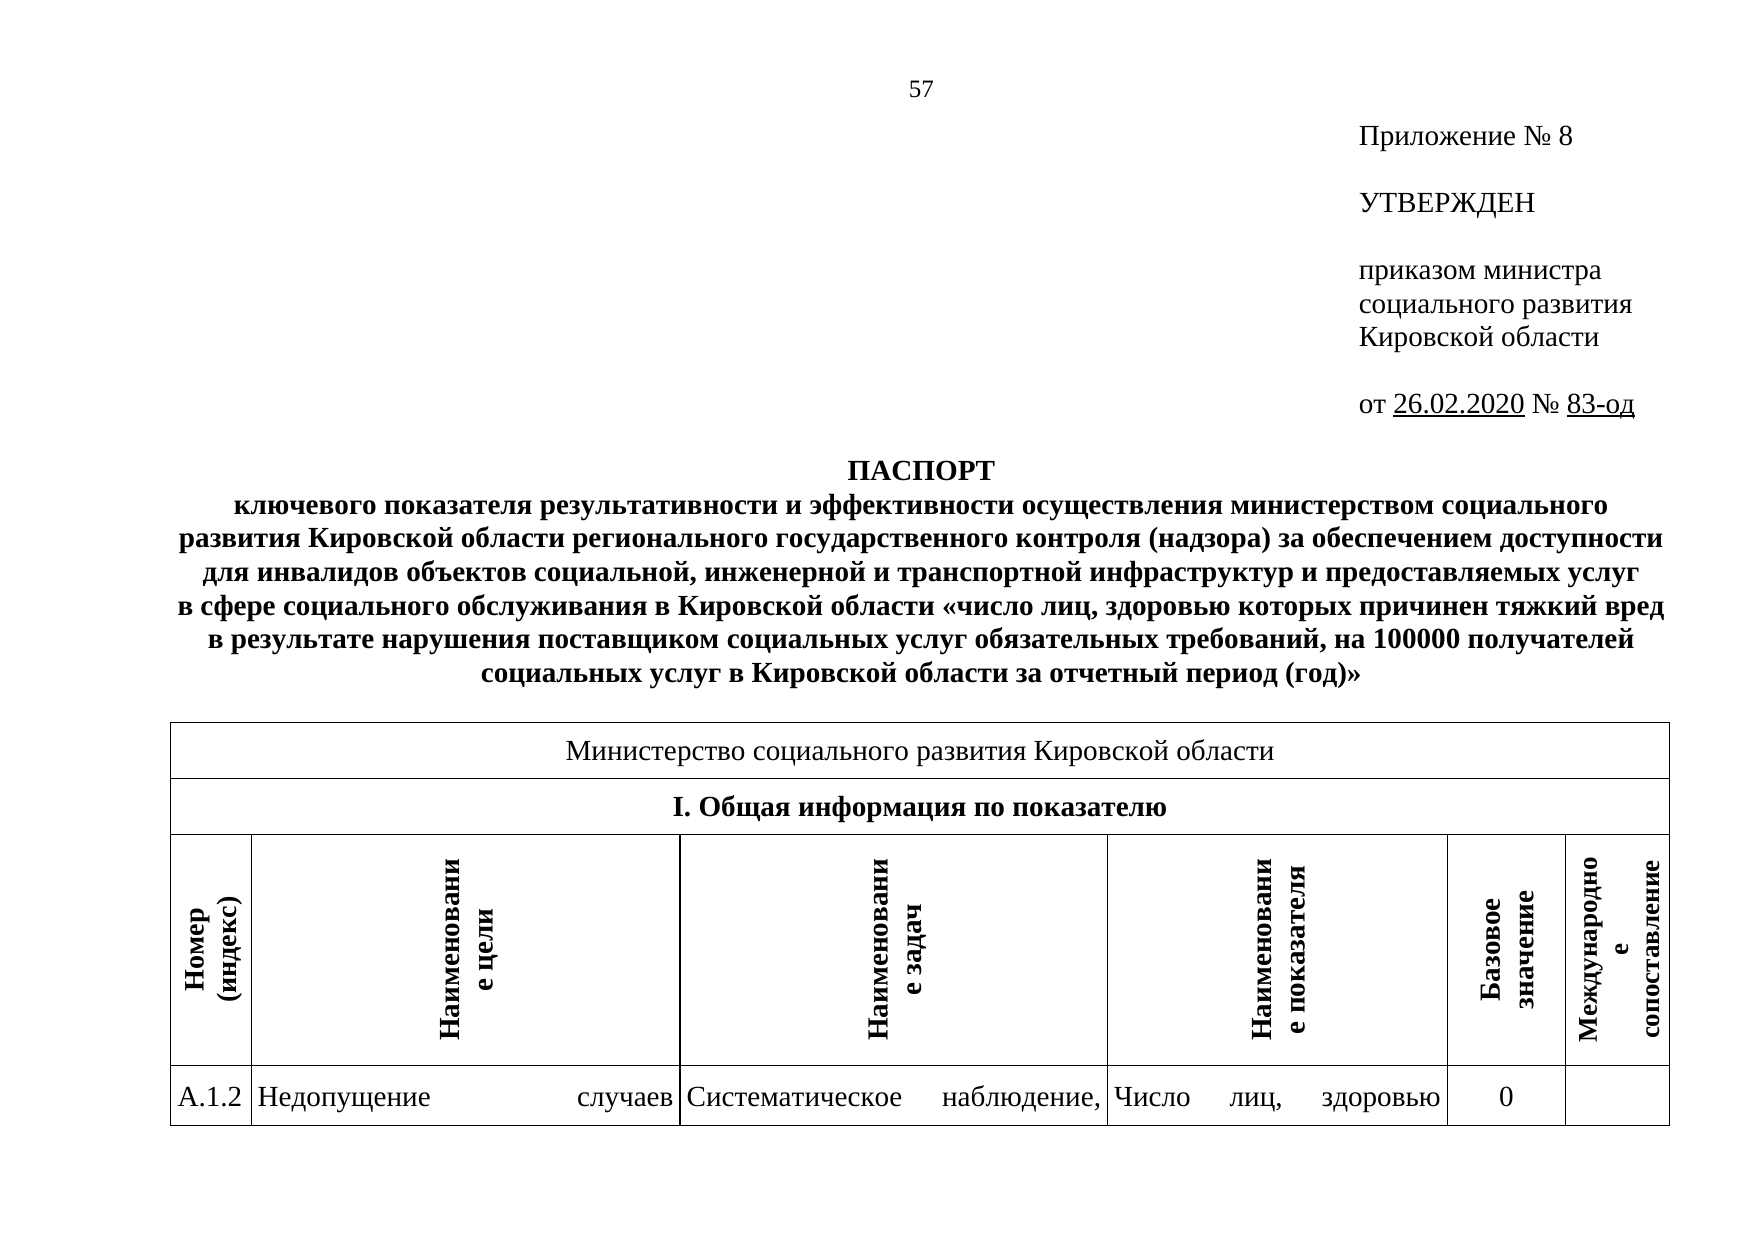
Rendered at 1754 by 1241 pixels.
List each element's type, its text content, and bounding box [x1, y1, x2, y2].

text УТВЕРЖДЕН [1358, 185, 1665, 219]
text ключевого показателя результативности и эффективности осуществления министерством социального [177, 487, 1665, 521]
text развития Кировской области регионального государственного контроля (надзора) за обеспечением доступности для инвалидов объектов социальной, инженерной и транспортной инфраструктур и предоставляемых услуг в сфере социального обслуживания в Кировской области «число лиц, здоровью которых причинен тяжкий вред в результате нарушения поставщиком социальных услуг обязательных требований, на 100000 получателей социальных услуг в Кировской области за отчетный период (год)» [177, 521, 1665, 688]
text социального развития [1358, 286, 1665, 319]
table_cell [1566, 1066, 1669, 1125]
table_cell Базовое значение [1448, 835, 1565, 1065]
table_cell Наименование задач [681, 835, 1107, 1065]
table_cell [252, 1066, 679, 1125]
table_cell 0 [1448, 1066, 1565, 1125]
table_cell А.1.2 [171, 1066, 251, 1125]
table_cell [681, 1066, 1107, 1125]
text Приложение № 8 [1358, 118, 1665, 152]
table_cell Международное сопоставление показателя [1566, 835, 1669, 1065]
text ПАСПОРТ [177, 453, 1665, 487]
table_header Министерство социального развития Кировской области [171, 723, 1669, 778]
text приказом министра [1358, 252, 1665, 286]
table_cell Наименование цели [252, 835, 679, 1065]
text Кировской области [1358, 319, 1665, 353]
table_cell I. Общая информация по показателю [171, 779, 1669, 833]
table_cell Наименование показателя [1108, 835, 1447, 1065]
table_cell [1108, 1066, 1447, 1125]
text от 26.02.2020 № 83-од [1358, 386, 1665, 420]
table_cell Номер (индекс) показателя [171, 835, 251, 1065]
